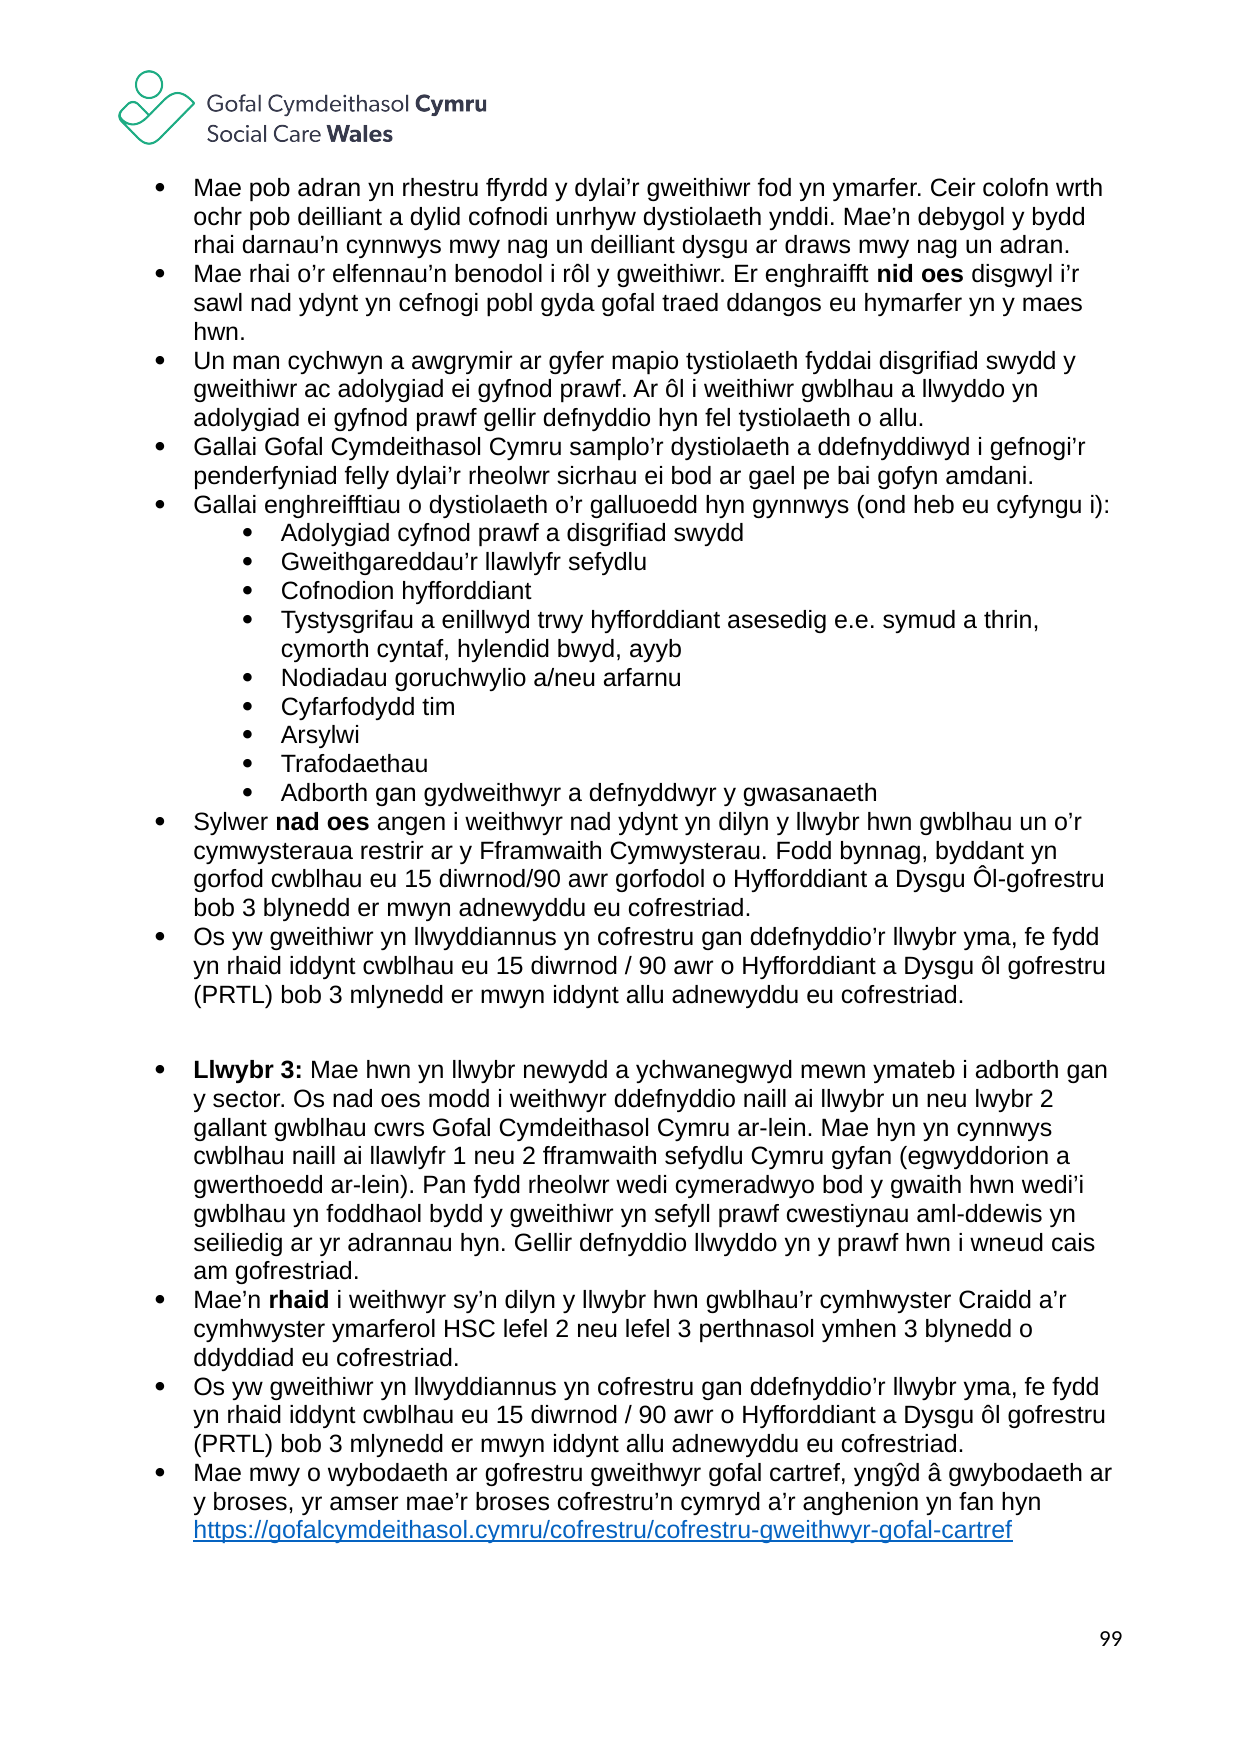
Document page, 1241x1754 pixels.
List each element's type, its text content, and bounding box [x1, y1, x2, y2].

list Tystysgrifau a enillwyd trwy hyfforddiant asesedig e.e. symud a thrin, cymorth cyntaf, hylendid bwyd, ayyb [243, 605, 1122, 663]
list Sylwer nad oes angen i weithwyr nad ydynt yn dilyn y llwybr hwn gwblhau un o’r cymwysteraua restrir ar y Fframwaith Cymwysterau. Fodd bynnag, byddant yn gorfod cwblhau eu 15 diwrnod/90 awr gorfodol o Hyfforddiant a Dysgu Ôl-gofrestru bob 3 blynedd er mwyn adnewyddu eu cofrestriad. [156, 807, 1122, 922]
list Arsylwi [243, 720, 1122, 749]
list Mae’n rhaid i weithwyr sy’n dilyn y llwybr hwn gwblhau’r cymhwyster Craidd a’r cymhwyster ymarferol HSC lefel 2 neu lefel 3 perthnasol ymhen 3 blynedd o ddyddiad eu cofrestriad. [156, 1285, 1122, 1371]
list Os yw gweithiwr yn llwyddiannus yn cofrestru gan ddefnyddio’r llwybr yma, fe fydd yn rhaid iddynt cwblhau eu 15 diwrnod / 90 awr o Hyfforddiant a Dysgu ôl gofrestru (PRTL) bob 3 mlynedd er mwyn iddynt allu adnewyddu eu cofrestriad. [156, 922, 1122, 1008]
list Mae pob adran yn rhestru ffyrdd y dylai’r gweithiwr fod yn ymarfer. Ceir colofn wrth ochr pob deilliant a dylid cofnodi unrhyw dystiolaeth ynddi. Mae’n debygol y bydd rhai darnau’n cynnwys mwy nag un deilliant dysgu ar draws mwy nag un adran. [156, 173, 1122, 259]
list Llwybr 3: Mae hwn yn llwybr newydd a ychwanegwyd mewn ymateb i adborth gan y sector. Os nad oes modd i weithwyr ddefnyddio naill ai llwybr un neu lwybr 2 gallant gwblhau cwrs Gofal Cymdeithasol Cymru ar-lein. Mae hyn yn cynnwys cwblhau naill ai llawlyfr 1 neu 2 fframwaith sefydlu Cymru gyfan (egwyddorion a gwerthoedd ar-lein). Pan fydd rheolwr wedi cymeradwyo bod y gwaith hwn wedi’i gwblhau yn foddhaol bydd y gweithiwr yn sefyll prawf cwestiynau aml-ddewis yn seiliedig ar yr adrannau hyn. Gellir defnyddio llwyddo yn y prawf hwn i wneud cais am gofrestriad. [156, 1055, 1122, 1285]
list Gweithgareddau’r llawlyfr sefydlu [243, 547, 1122, 576]
list Cyfarfodydd tim [243, 691, 1122, 720]
list Adborth gan gydweithwyr a defnyddwyr y gwasanaeth [243, 778, 1122, 807]
picture [118, 70, 487, 145]
list Gallai Gofal Cymdeithasol Cymru samplo’r dystiolaeth a ddefnyddiwyd i gefnogi’r penderfyniad felly dylai’r rheolwr sicrhau ei bod ar gael pe bai gofyn amdani. [156, 432, 1122, 489]
list Os yw gweithiwr yn llwyddiannus yn cofrestru gan ddefnyddio’r llwybr yma, fe fydd yn rhaid iddynt cwblhau eu 15 diwrnod / 90 awr o Hyfforddiant a Dysgu ôl gofrestru (PRTL) bob 3 mlynedd er mwyn iddynt allu adnewyddu eu cofrestriad. [156, 1371, 1122, 1458]
list Un man cychwyn a awgrymir ar gyfer mapio tystiolaeth fyddai disgrifiad swydd y gweithiwr ac adolygiad ei gyfnod prawf. Ar ôl i weithiwr gwblhau a llwyddo yn adolygiad ei gyfnod prawf gellir defnyddio hyn fel tystiolaeth o allu. [156, 346, 1122, 432]
list Gallai enghreifftiau o dystiolaeth o’r galluoedd hyn gynnwys (ond heb eu cyfyngu i): [156, 489, 1122, 518]
list Adolygiad cyfnod prawf a disgrifiad swydd [243, 518, 1122, 547]
list Mae rhai o’r elfennau’n benodol i rôl y gweithiwr. Er enghraifft nid oes disgwyl i’r sawl nad ydynt yn cefnogi pobl gyda gofal traed ddangos eu hymarfer yn y maes hwn. [156, 259, 1122, 346]
list Trafodaethau [243, 749, 1122, 778]
list Mae mwy o wybodaeth ar gofrestru gweithwyr gofal cartref, yngŷd â gwybodaeth ar y broses, yr amser mae’r broses cofrestru’n cymryd a’r anghenion yn fan hyn https://gofalcymdeithasol.cymru/cofrestru/cofrestru-gweithwyr-gofal-cartref [156, 1458, 1122, 1544]
list Nodiadau goruchwylio a/neu arfarnu [243, 663, 1122, 691]
list Cofnodion hyfforddiant [243, 576, 1122, 605]
